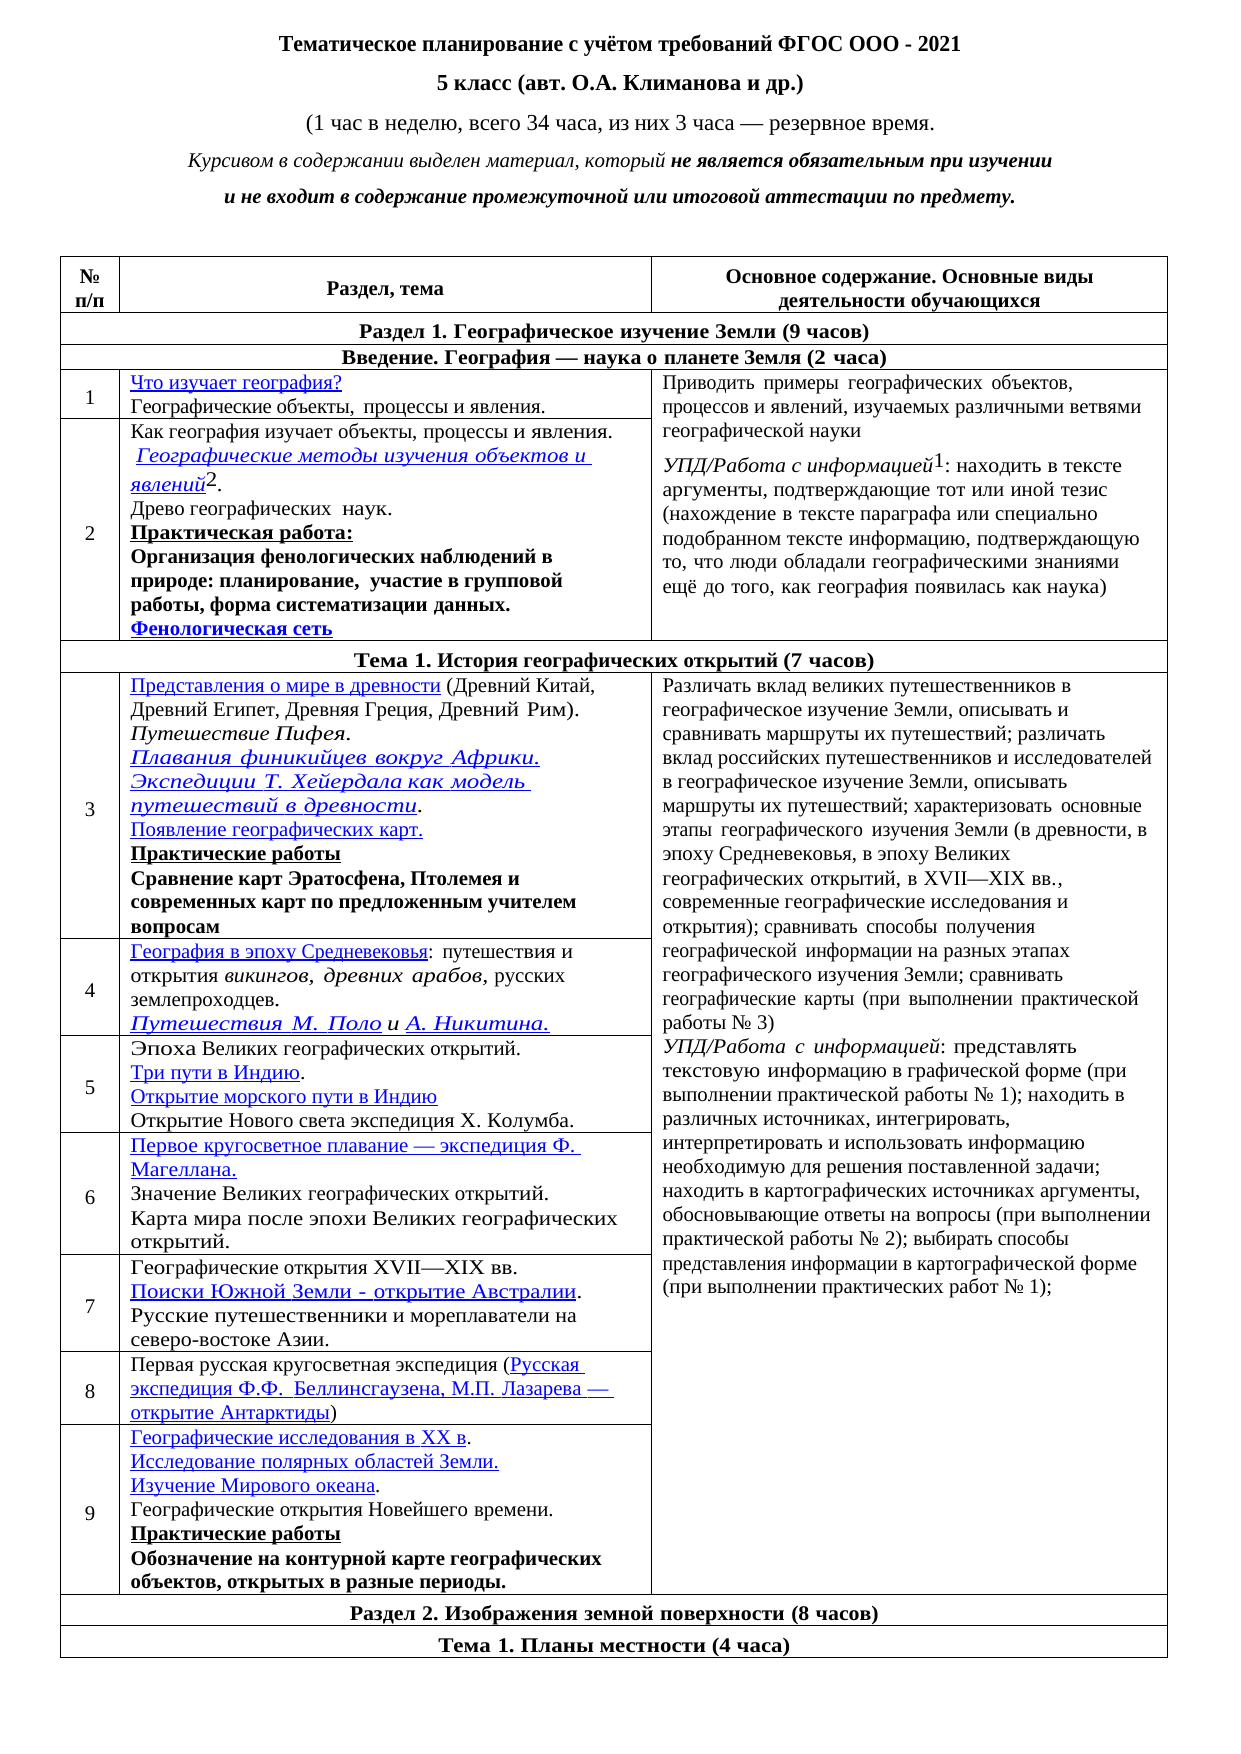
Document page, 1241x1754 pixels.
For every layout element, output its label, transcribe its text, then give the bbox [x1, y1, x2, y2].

table_cell 9 [61, 1425, 119, 1593]
table_cell Первое кругосветное плавание — экспедиция Ф. Магеллана. Значение Великих географических открытий. Карта мира после эпохи Великих географических открытий. [120, 1133, 651, 1253]
table_cell 1 [61, 370, 119, 418]
table_cell Географические открытия XVII—XIX вв. Поиски Южной Земли - открытие Австралии. Русские путешественники и мореплаватели на северо-востоке Азии. [120, 1255, 651, 1351]
table_cell 8 [61, 1352, 119, 1424]
table_cell Представления о мире в древности (Древний Китай, Древний Египет, Древняя Греция, Древний Рим). Путешествие Пифея. Плавания финикийцев вокруг Африки. Экспедиции Т. Хейердала как модель путешествий в древности. Появление географических карт. Практические работы Сравнение карт Эратосфена, Птолемея и современных карт по предложенным учителем вопросам [120, 673, 651, 938]
text Курсивом в содержании выделен материал, который не является обязательным при изучении [75, 148, 1165, 172]
table_cell 3 [61, 673, 119, 938]
table_cell Географические исследования в ХХ в. Исследование полярных областей Земли. Изучение Мирового океана. Географические открытия Новейшего времени. Практические работы Обозначение на контурной карте географических объектов, открытых в разные периоды. [120, 1425, 651, 1593]
text 5 класс (авт. О.А. Климанова и др.) [75, 69, 1165, 95]
text Тематическое планирование с учётом требований ФГОС ООО - 2021 [75, 29, 1165, 56]
table_cell Различать вклад великих путешественников в географическое изучение Земли, описывать и сравнивать маршруты их путешествий; различать вклад российских путешественников и исследователей в географическое изучение Земли, описывать маршруты их путешествий; характеризовать основные этапы географического изучения Земли (в древности, в эпоху Средневековья, в эпоху Великих географических открытий, в XVII—XIX вв., современные географические исследования и открытия); сравнивать способы получения географической информации на разных этапах географического изучения Земли; сравнивать географические карты (при выполнении практической работы № 3) УПД/Работа с информацией: представлять текстовую информацию в графической форме (при выполнении практической работы № 1); находить в различных источниках, интегрировать, интерпретировать и использовать информацию необходимую для решения поставленной задачи; находить в картографических источниках аргументы, обосновывающие ответы на вопросы (при выполнении практической работы № 2); выбирать способы представления информации в картографической форме (при выполнении практических работ № 1); [652, 673, 1167, 1593]
table_cell Раздел 1. Географическое изучение Земли (9 часов) [61, 313, 1167, 343]
table_cell 2 [61, 419, 119, 640]
table_cell Приводить примеры географических объектов, процессов и явлений, изучаемых различными ветвями географической науки УПД/Работа с информацией1: находить в тексте аргументы, подтверждающие тот или иной тезис (нахождение в тексте параграфа или специально подобранном тексте информацию, подтверждающую то, что люди обладали географическими знаниями ещё до того, как география появилась как наука) [652, 370, 1167, 640]
table_header № п/п [61, 257, 119, 312]
table_cell Введение. География — наука о планете Земля (2 часа) [61, 345, 1167, 369]
text и не входит в содержание промежуточной или итоговой аттестации по предмету. [75, 184, 1165, 208]
table_cell Тема 1. Планы местности (4 часа) [61, 1626, 1167, 1657]
text (1 час в неделю, всего 34 часа, из них 3 часа — резервное время. [75, 108, 1165, 135]
table_cell 5 [61, 1036, 119, 1132]
table_cell Раздел 2. Изображения земной поверхности (8 часов) [61, 1595, 1167, 1625]
table_cell 6 [61, 1133, 119, 1253]
table_cell Что изучает география? Географические объекты, процессы и явления. [120, 370, 651, 418]
table_cell 4 [61, 939, 119, 1035]
table_cell Тема 1. История географических открытий (7 часов) [61, 641, 1167, 672]
table_cell Первая русская кругосветная экспедиция (Русская экспедиция Ф.Ф. Беллинсгаузена, М.П. Лазарева — открытие Антарктиды) [120, 1352, 651, 1424]
table_header Раздел, тема [120, 257, 651, 312]
table_header Основное содержание. Основные виды деятельности обучающихся [652, 257, 1167, 312]
table_cell География в эпоху Средневековья: путешествия и открытия викингов, древних арабов, русских землепроходцев. Путешествия М. Поло и А. Никитина. [120, 939, 651, 1035]
table_cell Как география изучает объекты, процессы и явления. Географические методы изучения объектов и явлений2. Древо географических наук. Практическая работа: Организация фенологических наблюдений в природе: планирование, участие в групповой работы, форма систематизации данных. Фенологическая сеть [120, 419, 651, 640]
table_cell Эпоха Великих географических открытий. Три пути в Индию. Открытие морского пути в Индию Открытие Нового света экспедиция Х. Колумба. [120, 1036, 651, 1132]
table_cell 7 [61, 1255, 119, 1351]
